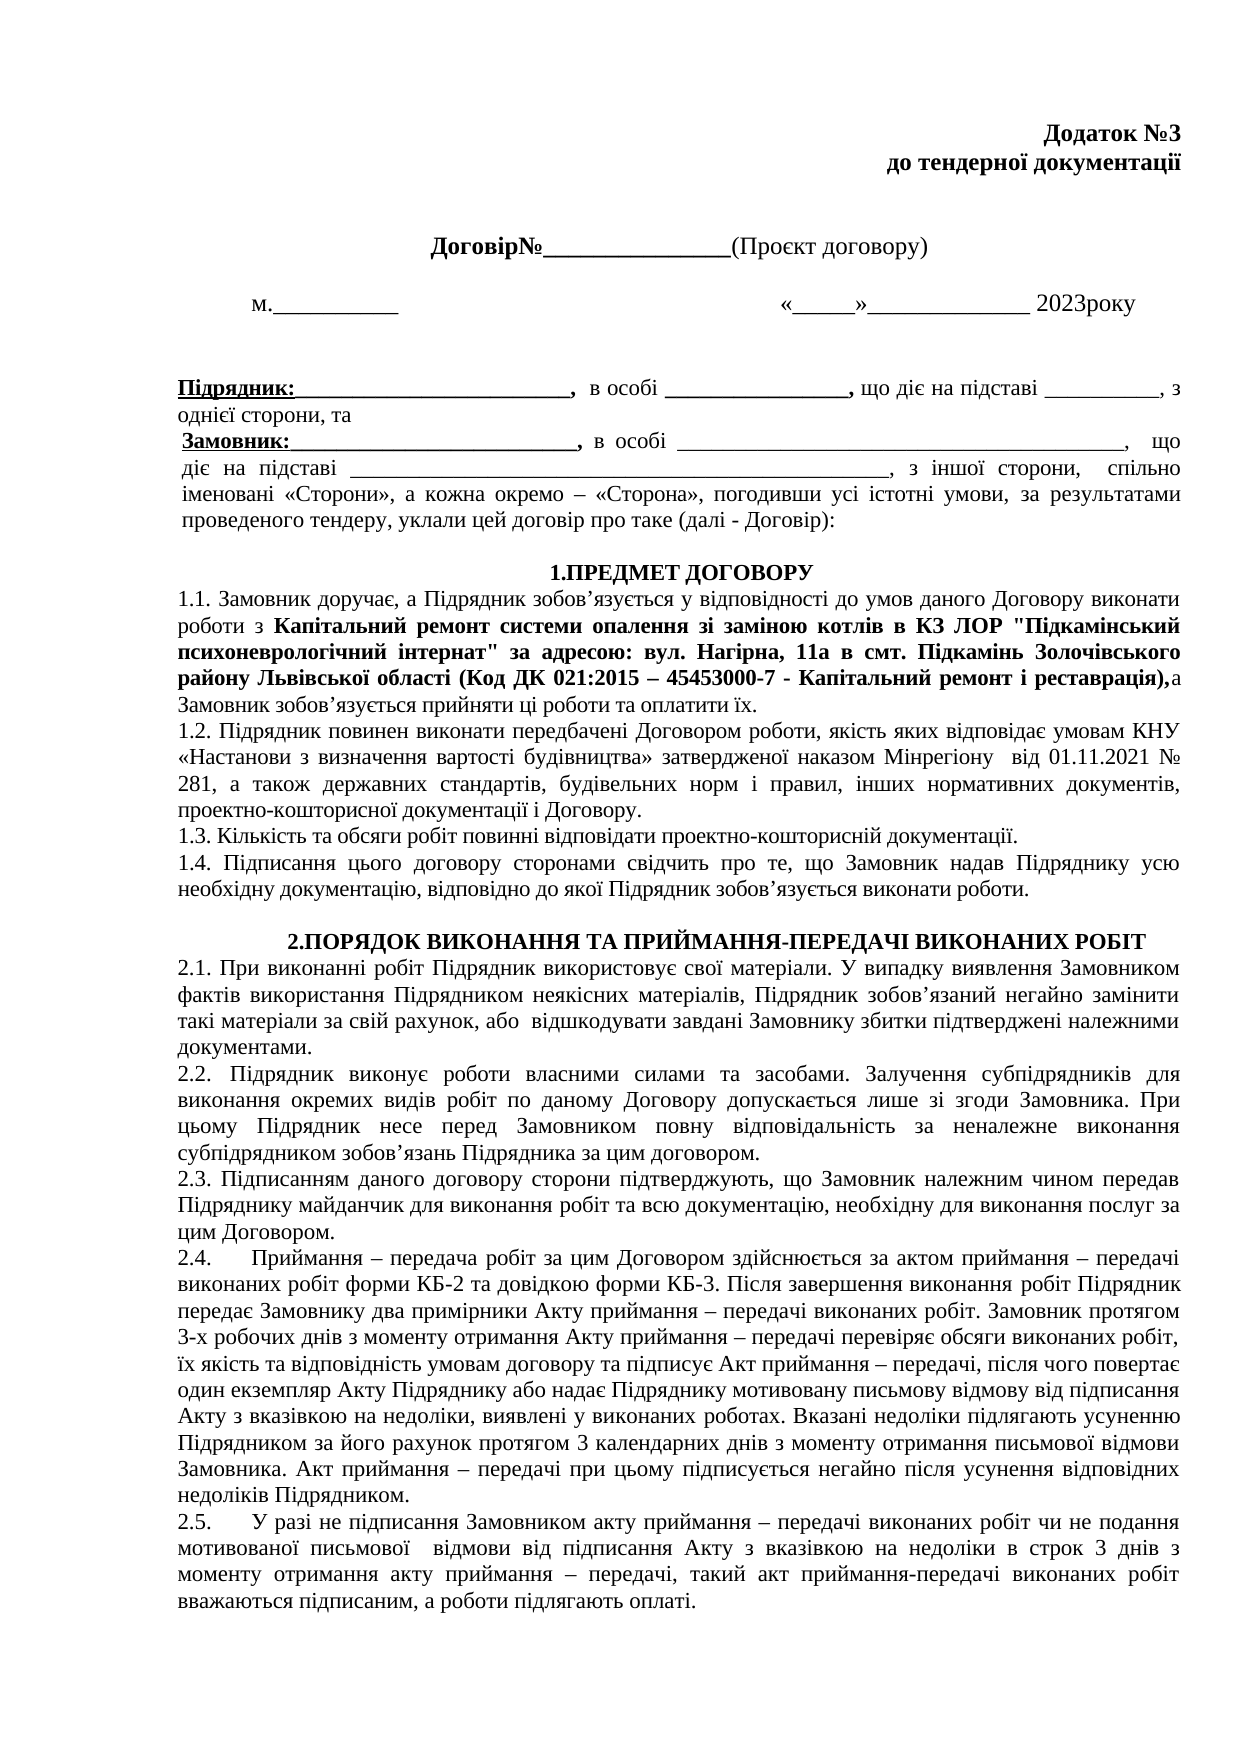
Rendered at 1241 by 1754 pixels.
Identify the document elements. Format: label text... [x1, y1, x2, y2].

text 2.ПОРЯДОК ВИКОНАННЯ ТА ПРИЙМАННЯ-ПЕРЕДАЧІ ВИКОНАНИХ РОБІТ [252, 928, 1181, 954]
list У разі не підписання Замовником акту приймання – передачі виконаних робіт чи не подання мотивованої письмової відмови від підписання Акту з вказівкою на недоліки в строк 3 днів з моменту отримання акту приймання – передачі, такий акт приймання-передачі виконаних робіт вважаються підписаним, а роботи підлягають оплаті. [177, 1508, 1181, 1613]
list 2.1. При виконанні робіт Підрядник використовує свої матеріали. У випадку виявлення Замовником фактів використання Підрядником неякісних матеріалів, Підрядник зобов’язаний негайно замінити такі матеріали за свій рахунок, або відшкодувати завдані Замовнику збитки підтверджені належними документами. [177, 954, 1181, 1060]
text 1.2. Підрядник повинен виконати передбачені Договором роботи, якість яких відповідає умовам КНУ «Настанови з визначення вартості будівництва» затвердженої наказом Мінрегіону від 01.11.2021 № 281, а також державних стандартів, будівельних норм і правил, інших нормативних документів, проектно-кошторисної документації і Договору. [178, 717, 1181, 822]
text Додаток №3 [443, 118, 1181, 147]
list Приймання – передача робіт за цим Договором здійснюється за актом приймання – передачі виконаних робіт форми КБ-2 та довідкою форми КБ-3. Після завершення виконання робіт Підрядник передає Замовнику два примірники Акту приймання – передачі виконаних робіт. Замовник протягом 3-х робочих днів з моменту отримання Акту приймання – передачі перевіряє обсяги виконаних робіт, їх якість та відповідність умовам договору та підписує Акт приймання – передачі, після чого повертає один екземпляр Акту Підряднику або надає Підряднику мотивовану письмову відмову від підписання Акту з вказівкою на недоліки, виявлені у виконаних роботах. Вказані недоліки підлягають усуненню Підрядником за його рахунок протягом 3 календарних днів з моменту отримання письмової відмови Замовника. Акт приймання – передачі при цьому підписується негайно після усунення відповідних недоліків Підрядником. [177, 1244, 1181, 1508]
text 1.1. Замовник доручає, а Підрядник зобов’язується у відповідності до умов даного Договору виконати роботи з Капітальний ремонт системи опалення зі заміною котлів в КЗ ЛОР "Підкамінський психоневрологічний інтернат" за адресою: вул. Нагірна, 11а в смт. Підкамінь Золочівського району Львівської області (Код ДК 021:2015 – 45453000-7 - Капітальний ремонт і реставрація),а Замовник зобов’язується прийняти ці роботи та оплатити їх. [177, 585, 1181, 717]
text до тендерної документації [443, 147, 1181, 176]
text Підрядник:________________________, в особі ________________, що діє на підставі __________, з однієї сторони, та [177, 374, 1181, 427]
text м.__________ «_____»_____________ 2023року [177, 288, 1181, 317]
text 1.4. Підписання цього договору сторонами свідчить про те, що Замовник надав Підряднику усю необхідну документацію, відповідно до якої Підрядник зобов’язується виконати роботи. [178, 849, 1181, 902]
text 2.3. Підписанням даного договору сторони підтверджують, що Замовник належним чином передав Підряднику майданчик для виконання робіт та всю документацію, необхідну для виконання послуг за цим Договором. [177, 1165, 1181, 1244]
text 1.3. Кількість та обсяги робіт повинні відповідати проектно-кошторисній документації. [178, 822, 1181, 849]
text Замовник:_________________________, в особі _______________________________________, що діє на підставі _______________________________________________, з іншої сторони, спільно іменовані «Сторони», а кожна окремо – «Сторона», погодивши усі істотні умови, за результатами проведеного тендеру, уклали цей договір про таке (далі - Договір): [182, 427, 1181, 533]
text Договір№_______________(Проєкт договору) [177, 231, 1181, 259]
list Підрядник виконує роботи власними силами та засобами. Залучення субпідрядників для виконання окремих видів робіт по даному Договору допускається лише зі згоди Замовника. При цьому Підрядник несе перед Замовником повну відповідальність за неналежне виконання субпідрядником зобов’язань Підрядника за цим договором. [177, 1060, 1181, 1165]
text 1.ПРЕДМЕТ ДОГОВОРУ [182, 559, 1181, 585]
